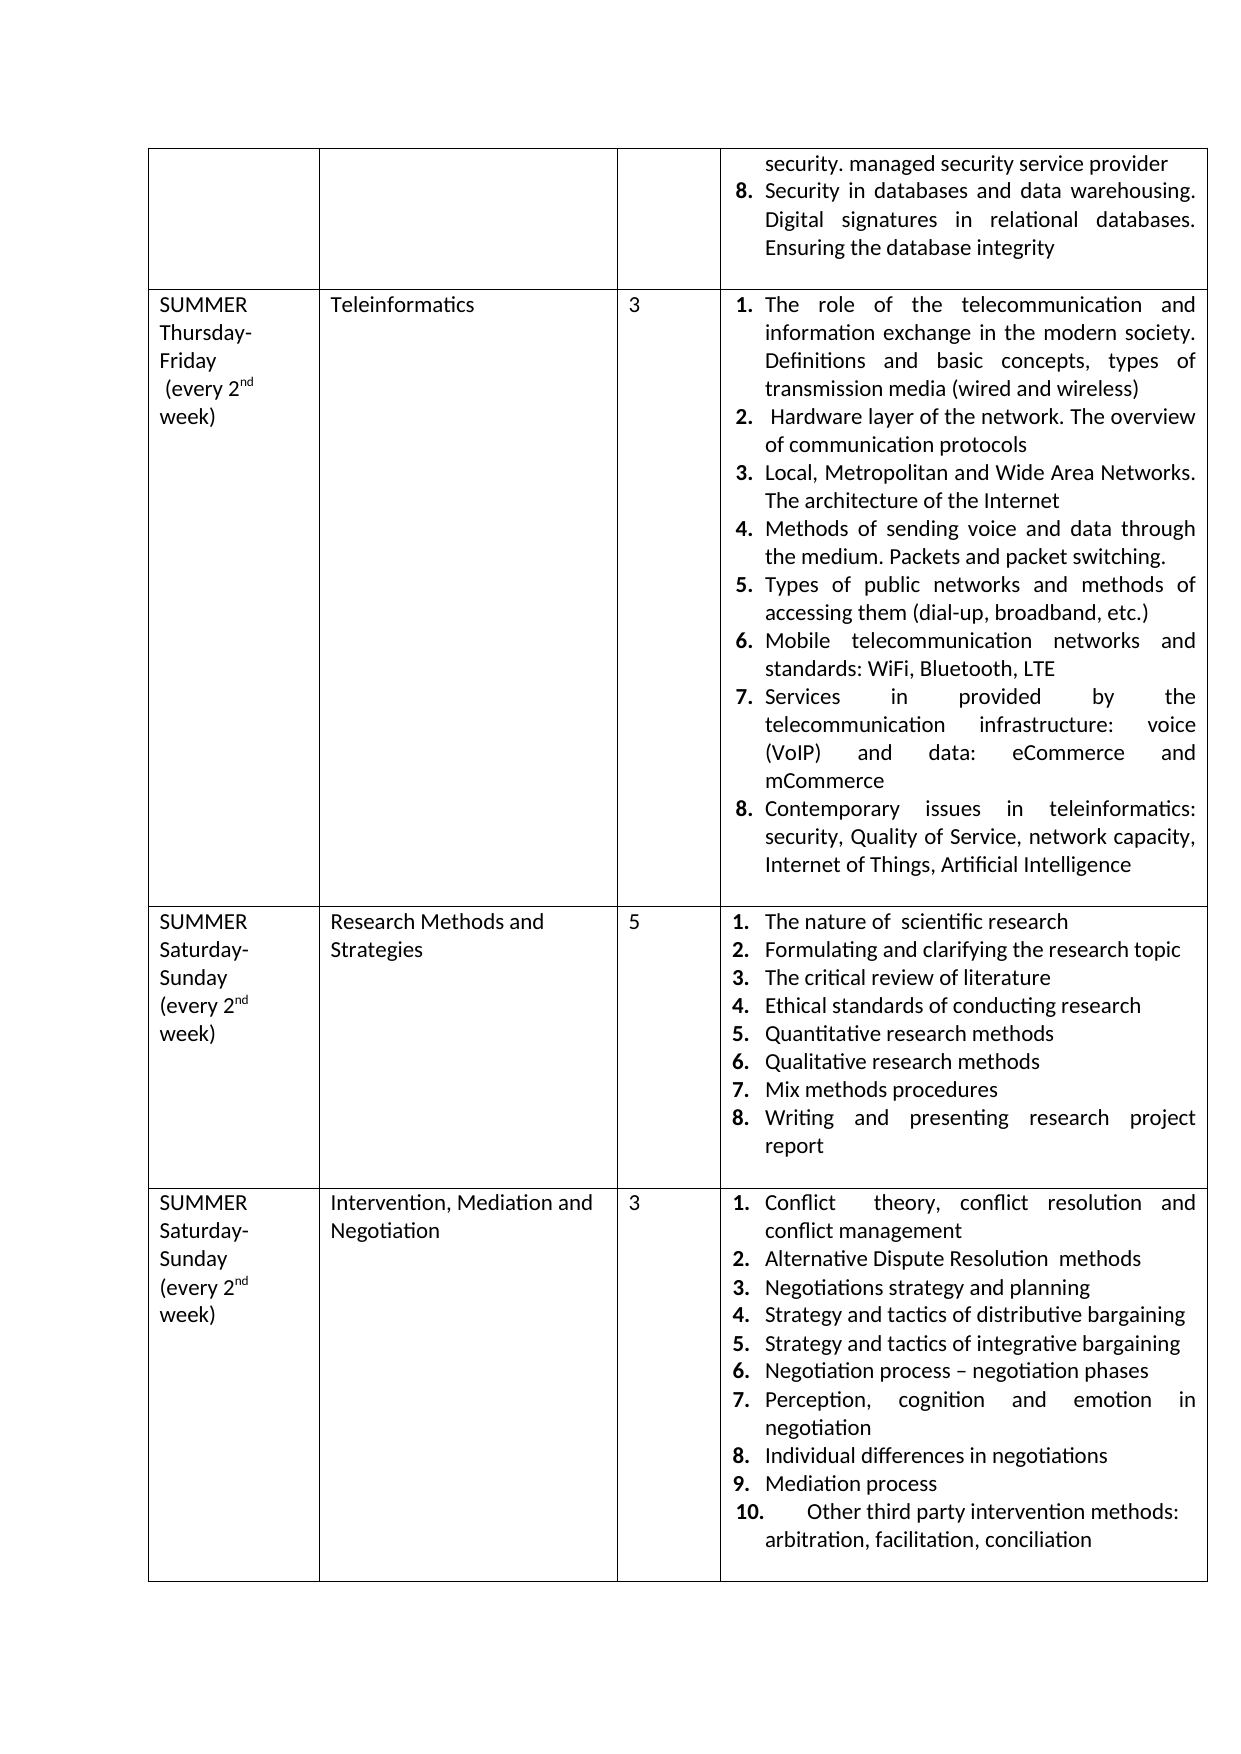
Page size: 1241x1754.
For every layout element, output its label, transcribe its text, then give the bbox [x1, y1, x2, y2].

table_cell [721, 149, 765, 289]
table_cell The nature of scientific research Formulating and clarifying the research topic The critical review of literature Ethical standards of conducting research Quantitative research methods Qualitative research methods Mix methods procedures Writing and presenting research project report [721, 907, 1207, 1187]
table_cell 3 [618, 1189, 720, 1581]
table_cell SUMMER Saturday-Sunday (every 2nd week) [149, 907, 319, 1187]
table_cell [149, 149, 319, 289]
table_cell The role of the telecommunication and information exchange in the modern society. Definitions and basic concepts, types of transmission media (wired and wireless) Hardware layer of the network. The overview of communication protocols Local, Metropolitan and Wide Area Networks. The architecture of the Internet Methods of sending voice and data through the medium. Packets and packet switching. Types of public networks and methods of accessing them (dial-up, broadband, etc.) Mobile telecommunication networks and standards: WiFi, Bluetooth, LTE Services in provided by the telecommunication infrastructure: voice (VoIP) and data: eCommerce and mCommerce Contemporary issues in teleinformatics: security, Quality of Service, network capacity, Internet of Things, Artificial Intelligence [721, 290, 1207, 906]
table_cell Teleinformatics [320, 290, 617, 906]
table_cell 3 [618, 149, 720, 289]
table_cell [320, 149, 617, 289]
table_cell 5 [618, 907, 720, 1187]
table_cell 3 [618, 290, 720, 906]
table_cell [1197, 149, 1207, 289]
table_cell Conflict theory, conflict resolution and conflict management Alternative Dispute Resolution methods Negotiations strategy and planning Strategy and tactics of distributive bargaining Strategy and tactics of integrative bargaining Negotiation process – negotiation phases Perception, cognition and emotion in negotiation Individual differences in negotiations Mediation process Other third party intervention methods: arbitration, facilitation, conciliation [721, 1189, 1207, 1581]
table_cell Intervention, Mediation and Negotiation [320, 1189, 617, 1581]
table_cell Research Methods and Strategies [320, 907, 617, 1187]
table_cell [149, 1189, 319, 1581]
table_cell SUMMER Thursday-Friday (every 2nd week) [149, 290, 319, 906]
